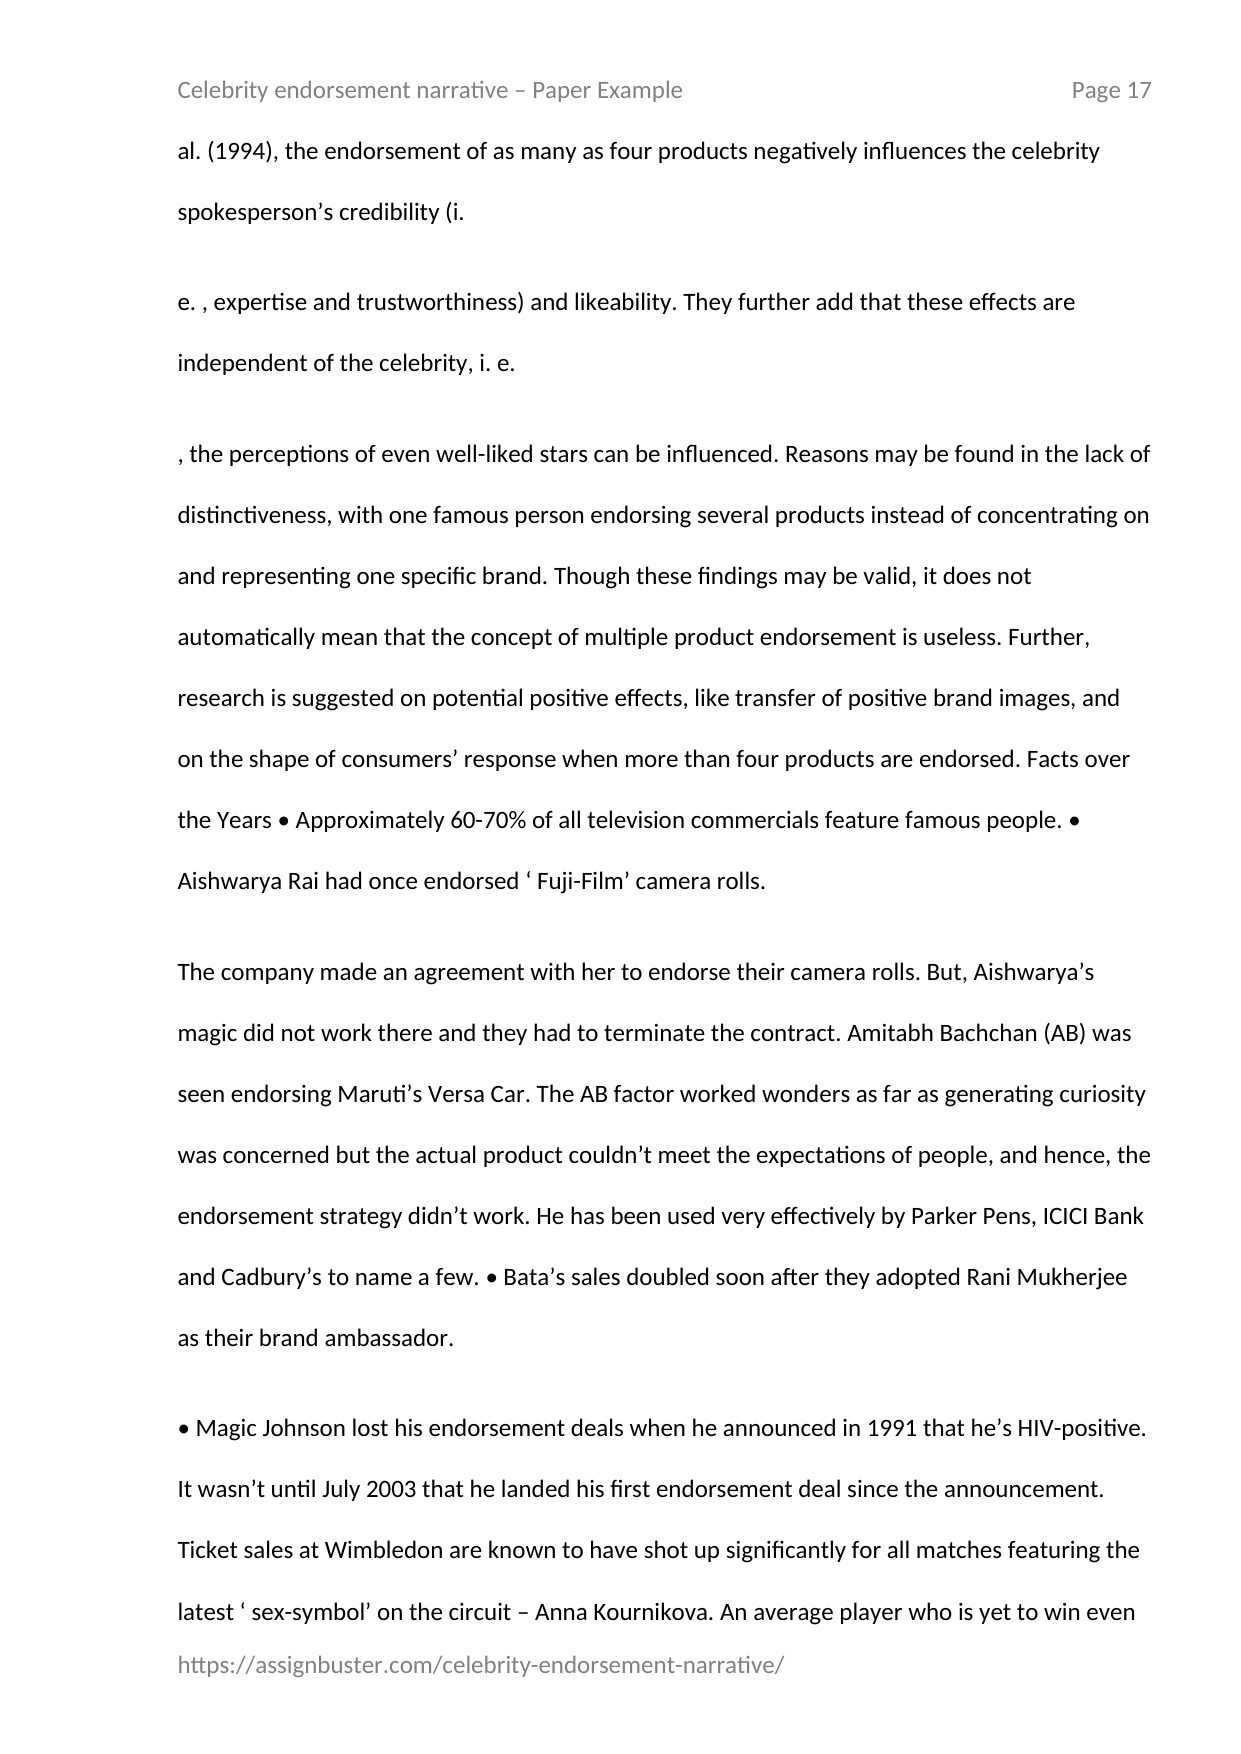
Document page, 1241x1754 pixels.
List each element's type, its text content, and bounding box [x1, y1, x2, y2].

text , the perceptions of even well-liked stars can be influenced. Reasons may be found in the lack of distinctiveness, with one famous person endorsing several products instead of concentrating on and representing one specific brand. Though these findings may be valid, it does not automatically mean that the concept of multiple product endorsement is useless. Further, research is suggested on potential positive effects, like transfer of positive brand images, and on the shape of consumers’ response when more than four products are endorsed. Facts over the Years • Approximately 60-70% of all television commercials feature famous people. • Aishwarya Rai had once endorsed ‘ Fuji-Film’ camera rolls. [177, 438, 1152, 896]
text e. , expertise and trustworthiness) and likeability. They further add that these effects are independent of the celebrity, i. e. [177, 286, 1152, 378]
text The company made an agreement with her to endorse their camera rolls. But, Aishwarya’s magic did not work there and they had to terminate the contract. Amitabh Bachchan (AB) was seen endorsing Maruti’s Versa Car. The AB factor worked wonders as far as generating curiosity was concerned but the actual product couldn’t meet the expectations of people, and hence, the endorsement strategy didn’t work. He has been used very effectively by Parker Pens, ICICI Bank and Cadbury’s to name a few. • Bata’s sales doubled soon after they adopted Rani Mukherjee as their brand ambassador. [177, 956, 1152, 1352]
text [177, 1412, 1152, 1626]
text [177, 135, 1152, 226]
